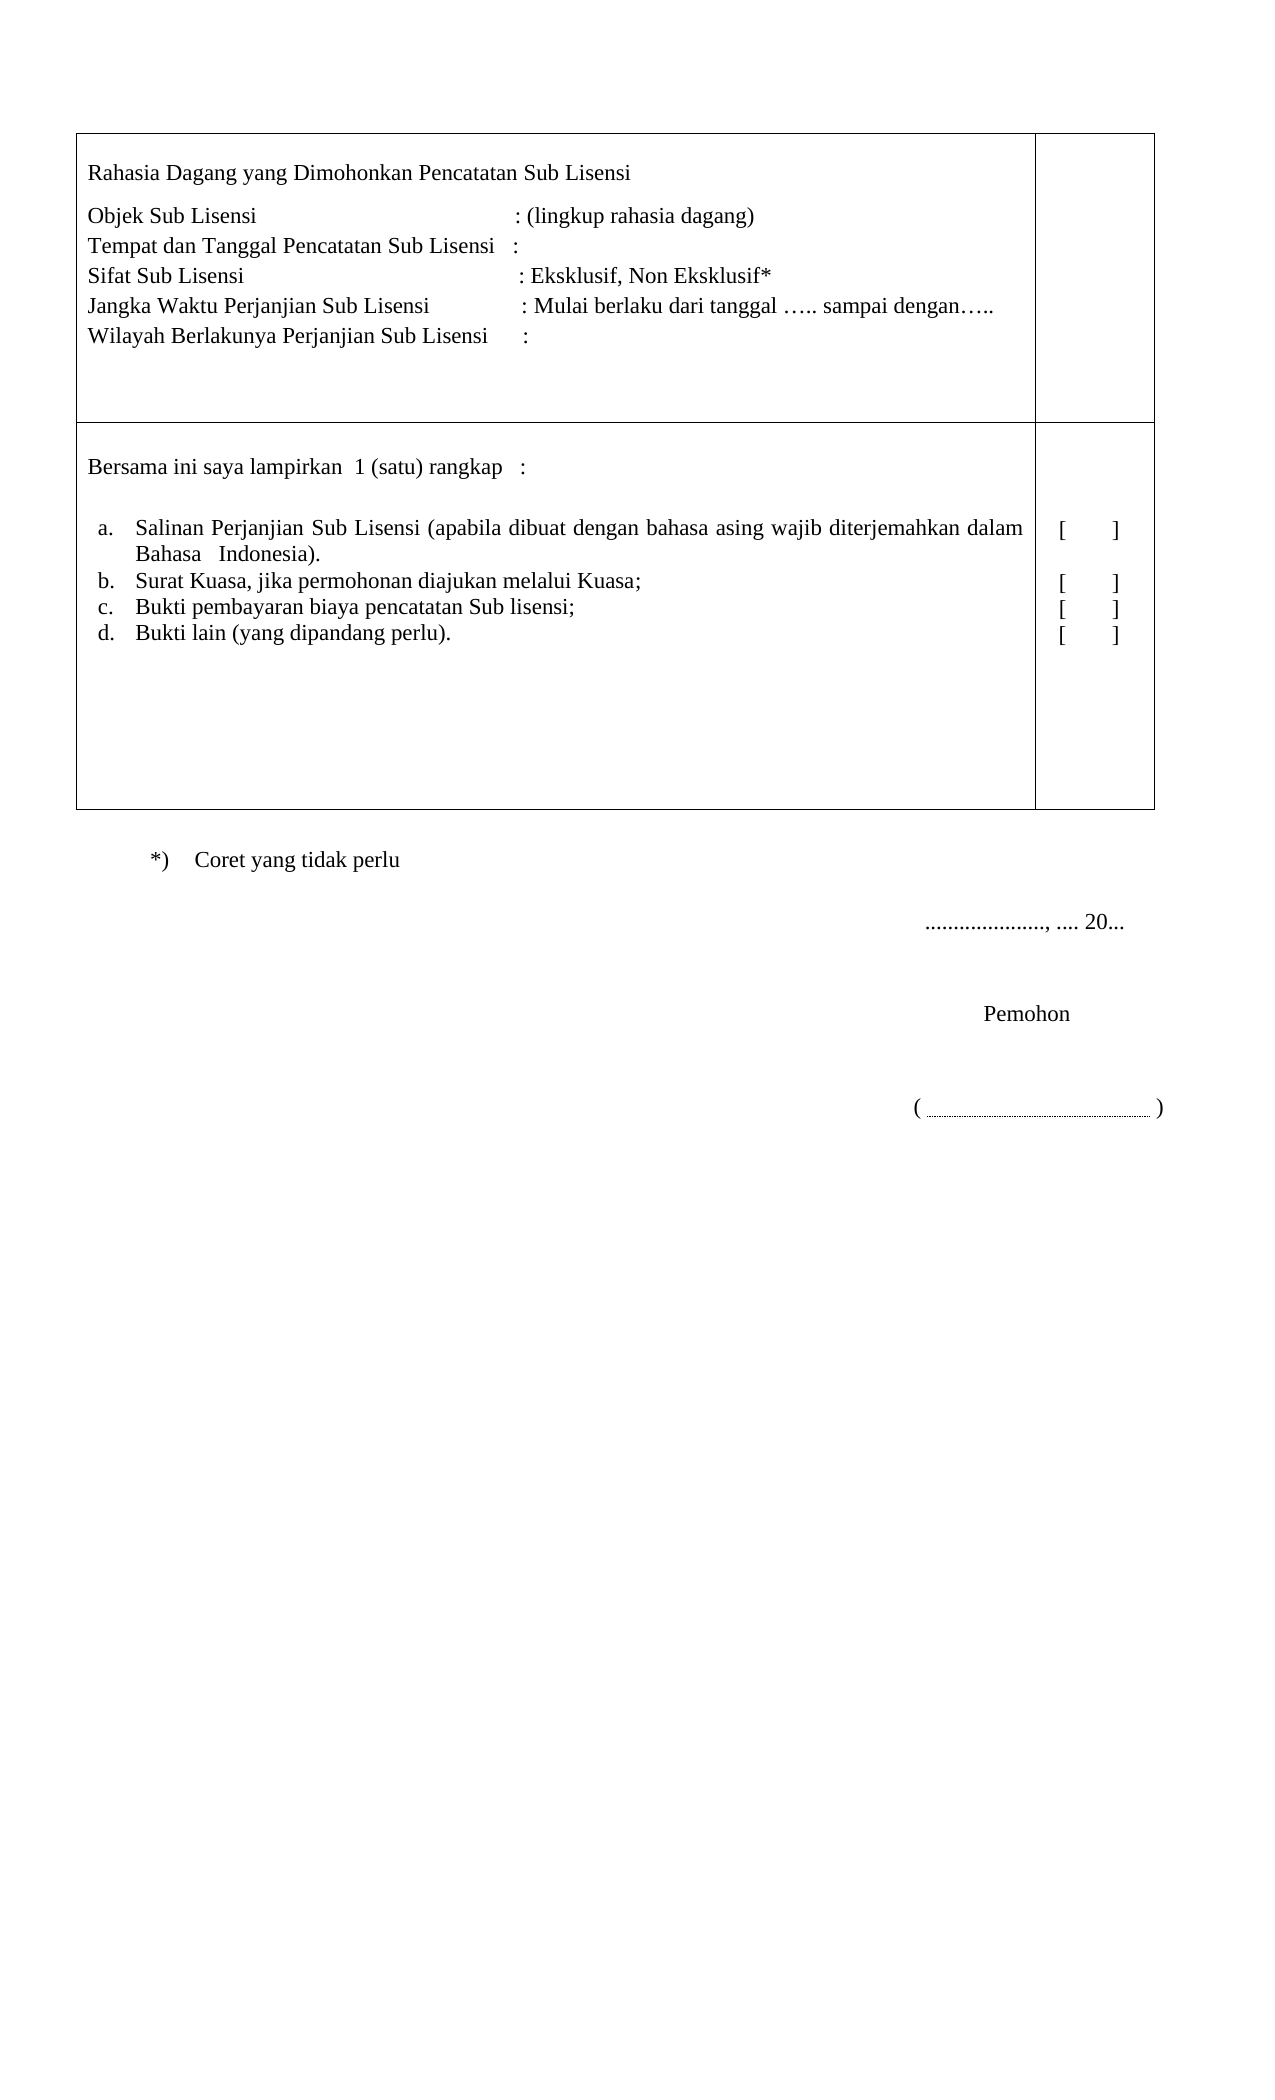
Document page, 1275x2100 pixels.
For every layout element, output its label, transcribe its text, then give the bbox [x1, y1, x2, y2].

text ....................., .... 20... [150, 908, 1125, 934]
table_cell Bersama ini saya lampirkan 1 (satu) rangkap : Salinan Perjanjian Sub Lisensi (apabila dibuat dengan bahasa asing wajib diterjemahkan dalam Bahasa Indonesia). Surat Kuasa, jika permohonan diajukan melalui Kuasa; Bukti pembayaran biaya pencatatan Sub lisensi; Bukti lain (yang dipandang perlu). [77, 423, 1035, 809]
text ( ) [150, 1093, 1163, 1119]
table_cell Rahasia Dagang yang Dimohonkan Pencatatan Sub Lisensi Objek Sub Lisensi : (lingkup rahasia dagang) Tempat dan Tanggal Pencatatan Sub Lisensi : Sifat Sub Lisensi : Eksklusif, Non Eksklusif* Jangka Waktu Perjanjian Sub Lisensi : Mulai berlaku dari tanggal ….. sampai dengan….. Wilayah Berlakunya Perjanjian Sub Lisensi : [77, 134, 1035, 422]
table_cell [ ] [ ] [ ] [ ] [1036, 423, 1154, 809]
table_cell [1036, 134, 1154, 422]
text Pemohon [150, 1001, 1125, 1027]
text *) Coret yang tidak perlu [150, 846, 1163, 872]
